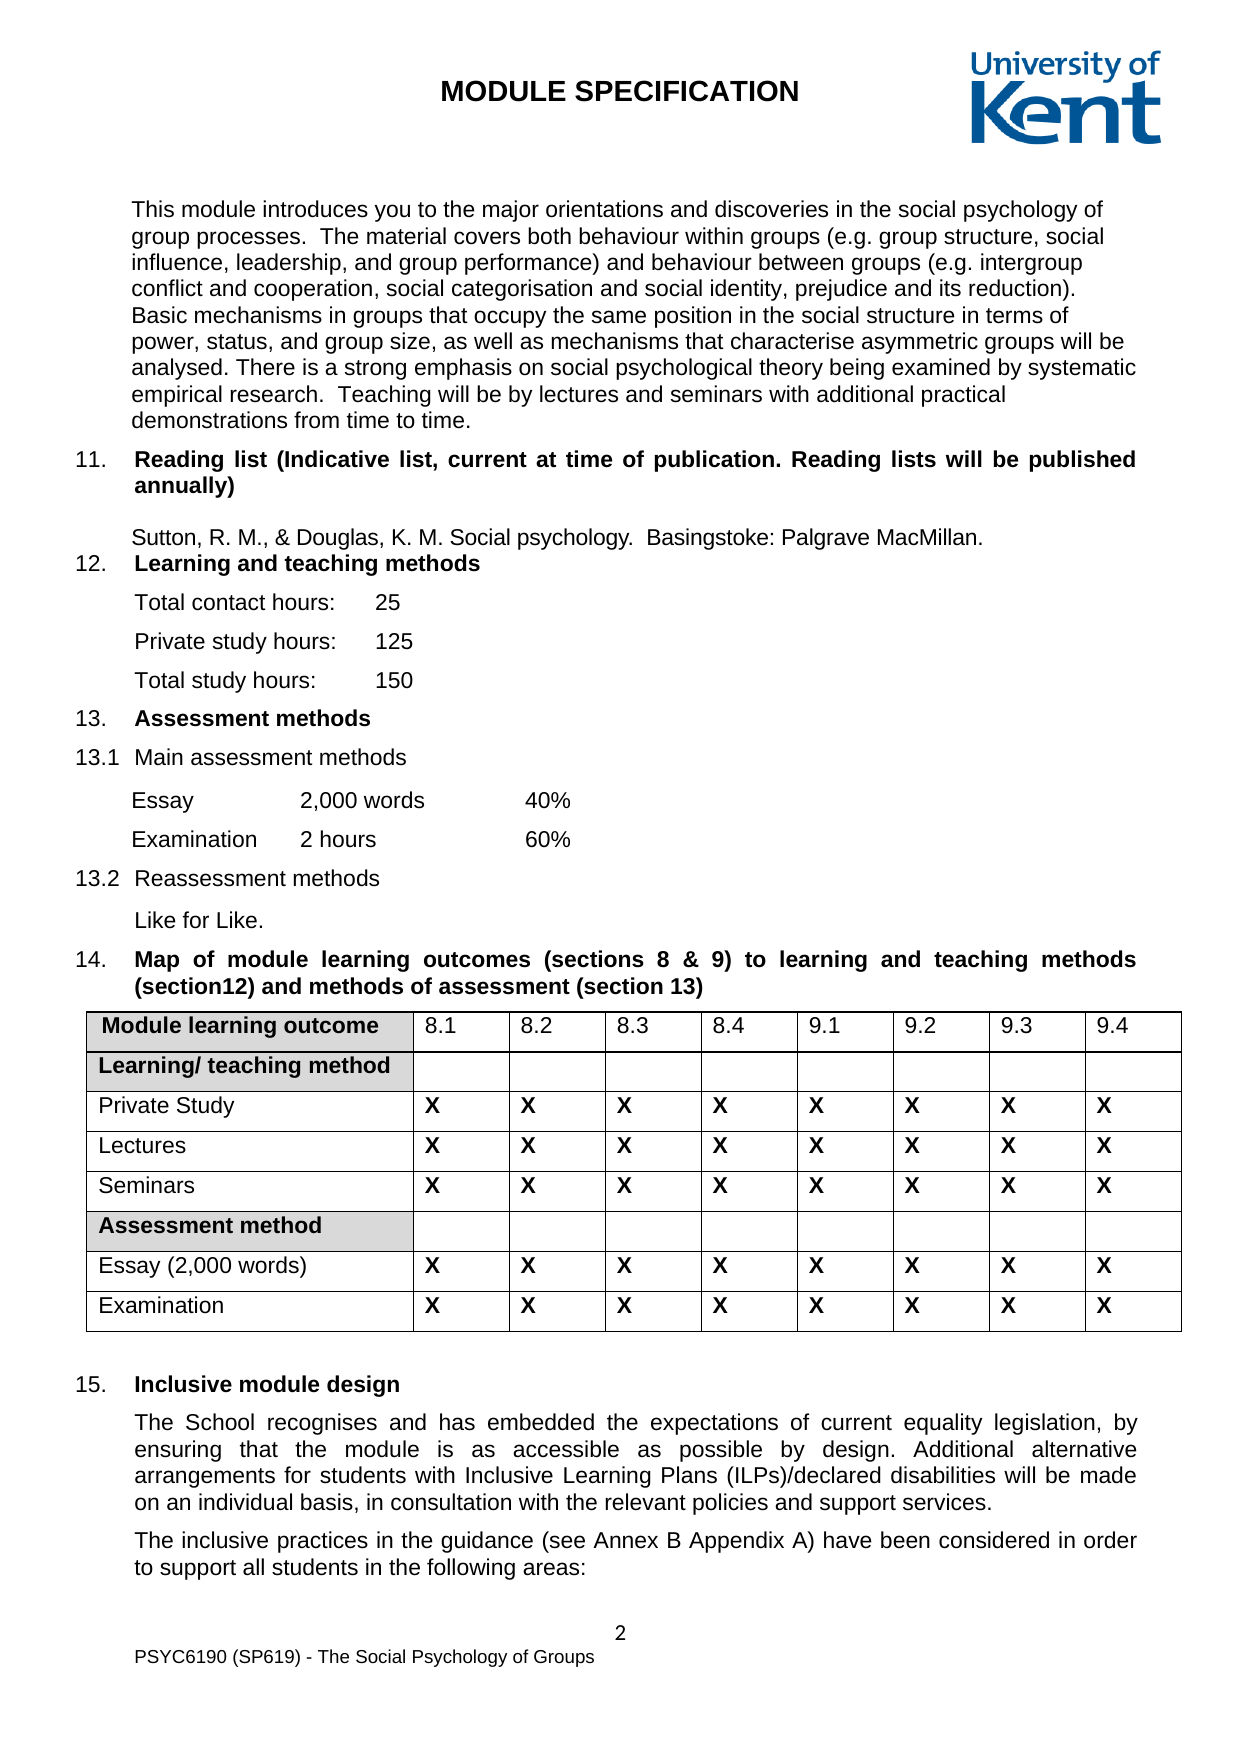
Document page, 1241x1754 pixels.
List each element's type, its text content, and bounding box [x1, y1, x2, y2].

table_cell [1086, 1212, 1181, 1251]
table_cell X [798, 1292, 893, 1331]
table_cell X [1086, 1172, 1181, 1211]
table_header Module learning outcome [87, 1013, 413, 1051]
table_cell X [510, 1252, 605, 1291]
table_cell X [990, 1292, 1085, 1331]
table_cell X [702, 1172, 797, 1211]
table_header 8.4 [702, 1013, 797, 1051]
table_cell [990, 1053, 1085, 1091]
table_header 8.3 [606, 1013, 701, 1051]
table_cell X [894, 1292, 989, 1331]
table_cell Private Study [87, 1092, 413, 1131]
table_cell X [702, 1132, 797, 1171]
text Total study hours: 150 [134, 667, 1138, 693]
table_cell [1086, 1053, 1181, 1091]
table_cell X [606, 1172, 701, 1211]
table_cell X [894, 1172, 989, 1211]
table_cell X [1086, 1092, 1181, 1131]
table_cell X [510, 1292, 605, 1331]
text Examination 2 hours 60% [131, 826, 1138, 852]
list Assessment methods [75, 705, 1138, 732]
text 13.2 Reassessment methods [75, 865, 1165, 891]
table_cell X [894, 1252, 989, 1291]
table_cell X [990, 1172, 1085, 1211]
table_cell X [510, 1132, 605, 1171]
table_cell X [702, 1092, 797, 1131]
table_cell X [606, 1092, 701, 1131]
table_cell [510, 1212, 605, 1251]
table_cell [798, 1212, 893, 1251]
table_cell Examination [87, 1292, 413, 1331]
list Map of module learning outcomes (sections 8 & 9) to learning and teaching methods (section12) and methods of assessment (section 13) [75, 946, 1138, 999]
table_cell Lectures [87, 1132, 413, 1171]
table_cell [606, 1212, 701, 1251]
table_cell X [414, 1292, 509, 1331]
table_cell X [1086, 1292, 1181, 1331]
text The School recognises and has embedded the expectations of current equality legislation, by ensuring that the module is as accessible as possible by design. Additional alternative arrangements for students with Inclusive Learning Plans (ILPs)/declared disabilities will be made on an individual basis, in consultation with the relevant policies and support services. [134, 1409, 1138, 1515]
table_cell X [702, 1252, 797, 1291]
table_cell [990, 1212, 1085, 1251]
table_cell Seminars [87, 1172, 413, 1211]
table_cell X [606, 1292, 701, 1331]
table_cell [798, 1053, 893, 1091]
table_cell Essay (2,000 words) [87, 1252, 413, 1291]
table_cell X [798, 1132, 893, 1171]
table_header 9.3 [990, 1013, 1085, 1051]
table_cell X [894, 1092, 989, 1131]
text Sutton, R. M., & Douglas, K. M. Social psychology. Basingstoke: Palgrave MacMillan. [131, 524, 1165, 550]
table_cell X [606, 1132, 701, 1171]
list Main assessment methods [75, 744, 1165, 771]
table_cell X [414, 1252, 509, 1291]
text This module introduces you to the major orientations and discoveries in the social psychology of group processes. The material covers both behaviour within groups (e.g. group structure, social influence, leadership, and group performance) and behaviour between groups (e.g. intergroup conflict and cooperation, social categorisation and social identity, prejudice and its reduction). Basic mechanisms in groups that occupy the same position in the social structure in terms of power, status, and group size, as well as mechanisms that characterise asymmetric groups will be analysed. There is a strong emphasis on social psychological theory being examined by systematic empirical research. Teaching will be by lectures and seminars with additional practical demonstrations from time to time. [131, 196, 1138, 433]
table_header 8.1 [414, 1013, 509, 1051]
table_cell X [1086, 1132, 1181, 1171]
table_cell X [990, 1252, 1085, 1291]
table_cell [510, 1053, 605, 1091]
table_cell X [990, 1132, 1085, 1171]
text Total contact hours: 25 [134, 589, 1138, 615]
table_cell [414, 1053, 509, 1091]
table_cell X [990, 1092, 1085, 1131]
table_cell [702, 1212, 797, 1251]
table_cell Assessment method [87, 1212, 413, 1251]
table_header 8.2 [510, 1013, 605, 1051]
table_cell X [894, 1132, 989, 1171]
list Inclusive module design [75, 1371, 1138, 1397]
table_cell X [798, 1252, 893, 1291]
table_cell Learning/ teaching method [87, 1053, 413, 1091]
table_cell X [414, 1172, 509, 1211]
picture [970, 48, 1163, 145]
text Essay 2,000 words 40% [131, 787, 1138, 813]
table_cell X [702, 1292, 797, 1331]
list Reading list (Indicative list, current at time of publication. Reading lists will be published annually) [75, 446, 1138, 499]
table_cell X [798, 1092, 893, 1131]
list Learning and teaching methods [75, 550, 1138, 576]
table_cell X [414, 1132, 509, 1171]
table_header 9.2 [894, 1013, 989, 1051]
table_header 9.1 [798, 1013, 893, 1051]
table_cell X [510, 1092, 605, 1131]
table_cell [894, 1212, 989, 1251]
table_cell X [798, 1172, 893, 1211]
text The inclusive practices in the guidance (see Annex B Appendix A) have been considered in order to support all students in the following areas: [134, 1527, 1138, 1580]
table_cell X [606, 1252, 701, 1291]
table_header 9.4 [1086, 1013, 1181, 1051]
table_cell [606, 1053, 701, 1091]
text Private study hours: 125 [134, 628, 1138, 654]
table_cell X [510, 1172, 605, 1211]
table_cell X [1086, 1252, 1181, 1291]
table_cell [894, 1053, 989, 1091]
table_cell [414, 1212, 509, 1251]
table_cell X [414, 1092, 509, 1131]
table_cell [702, 1053, 797, 1091]
text Like for Like. [134, 907, 1138, 934]
